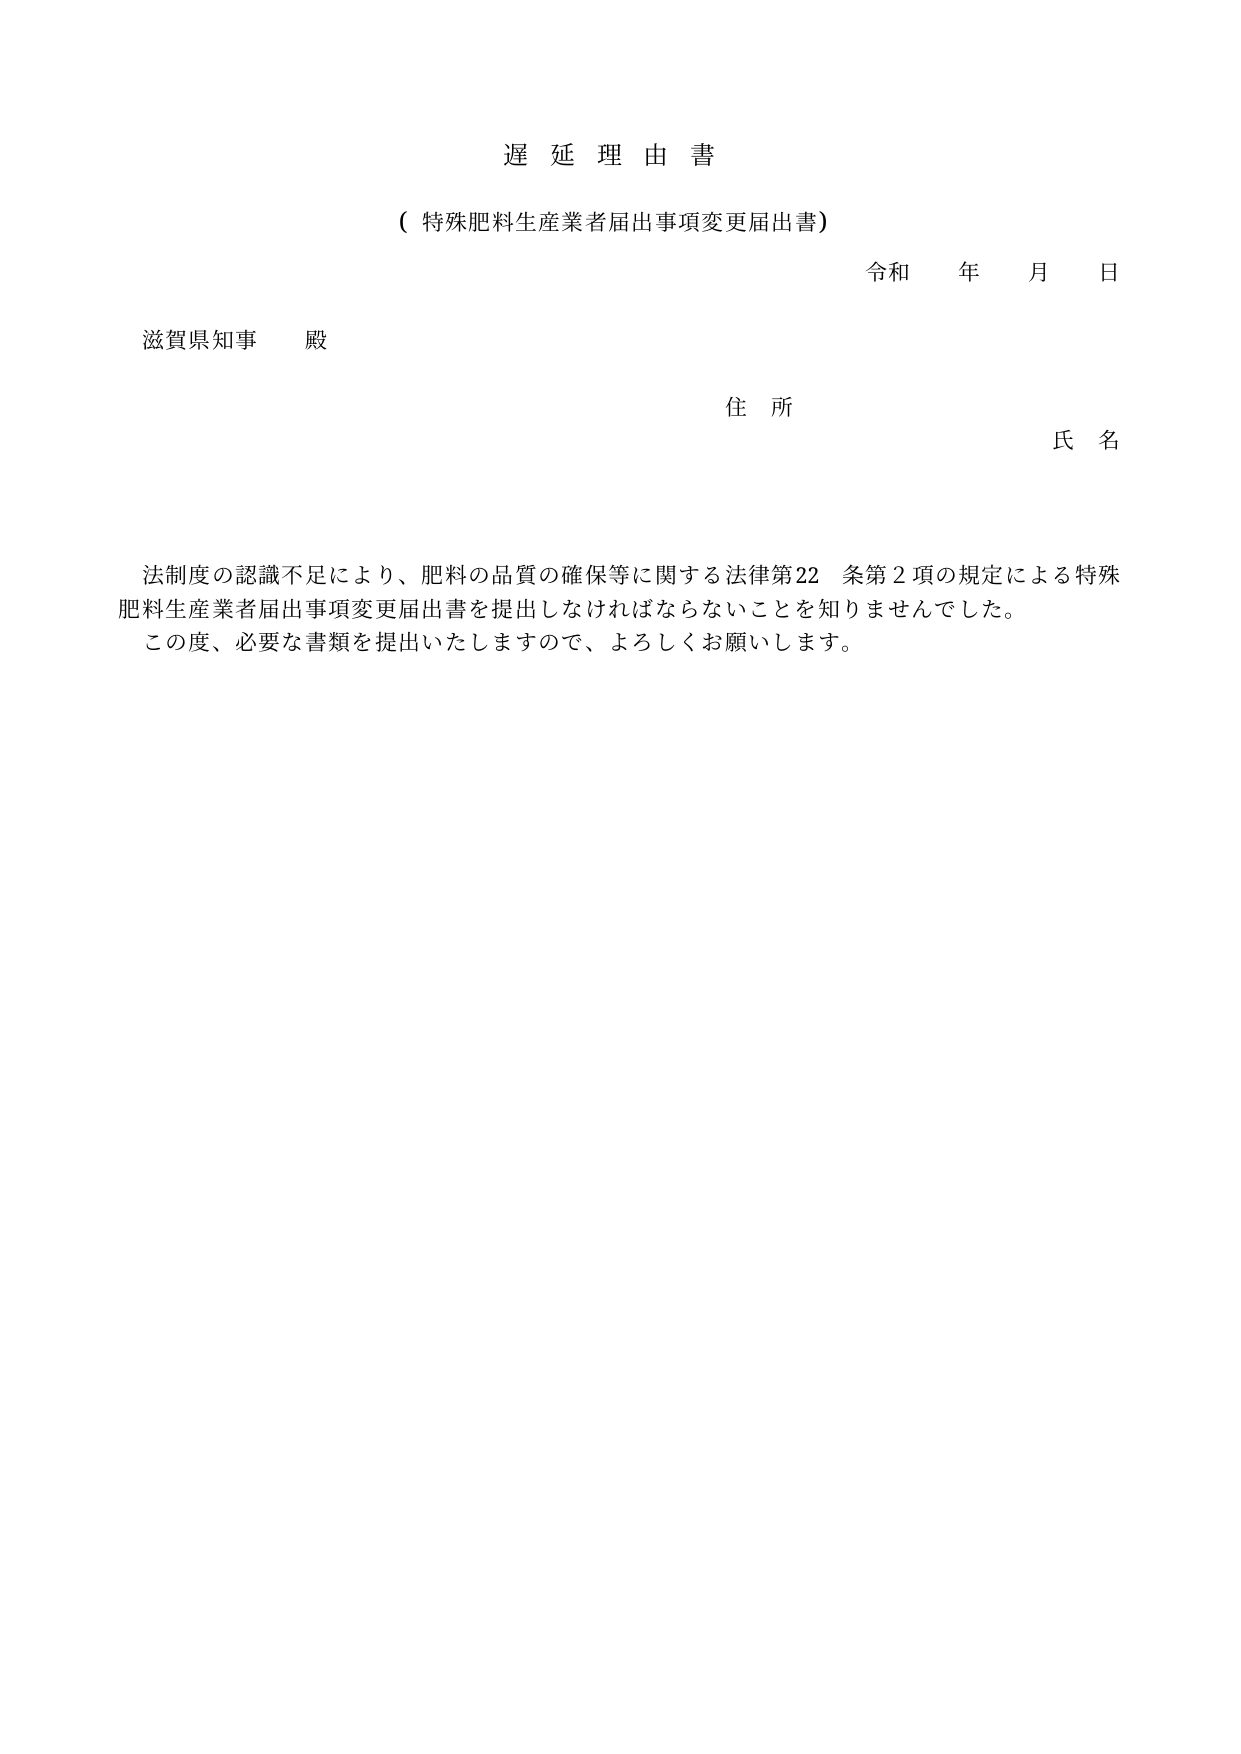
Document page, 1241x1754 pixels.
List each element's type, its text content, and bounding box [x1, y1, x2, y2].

text 遅延理由書 [118, 120, 1122, 187]
text 氏 名 [118, 423, 1122, 456]
text 令和 年 月 日 [118, 254, 1122, 288]
text この度、必要な書類を提出いたしますので、よろしくお願いします。 [118, 624, 1122, 658]
text 滋賀県知事 殿 [118, 322, 1122, 355]
text 法制度の認識不足により、肥料の品質の確保等に関する法律第22条第２項の規定による特殊肥料生産業者届出事項変更届出書を提出しなければならないことを知りませんでした。 [118, 557, 1122, 624]
text 住 所 [118, 389, 1122, 423]
text (特殊肥料生産業者届出事項変更届出書) [118, 187, 1122, 254]
